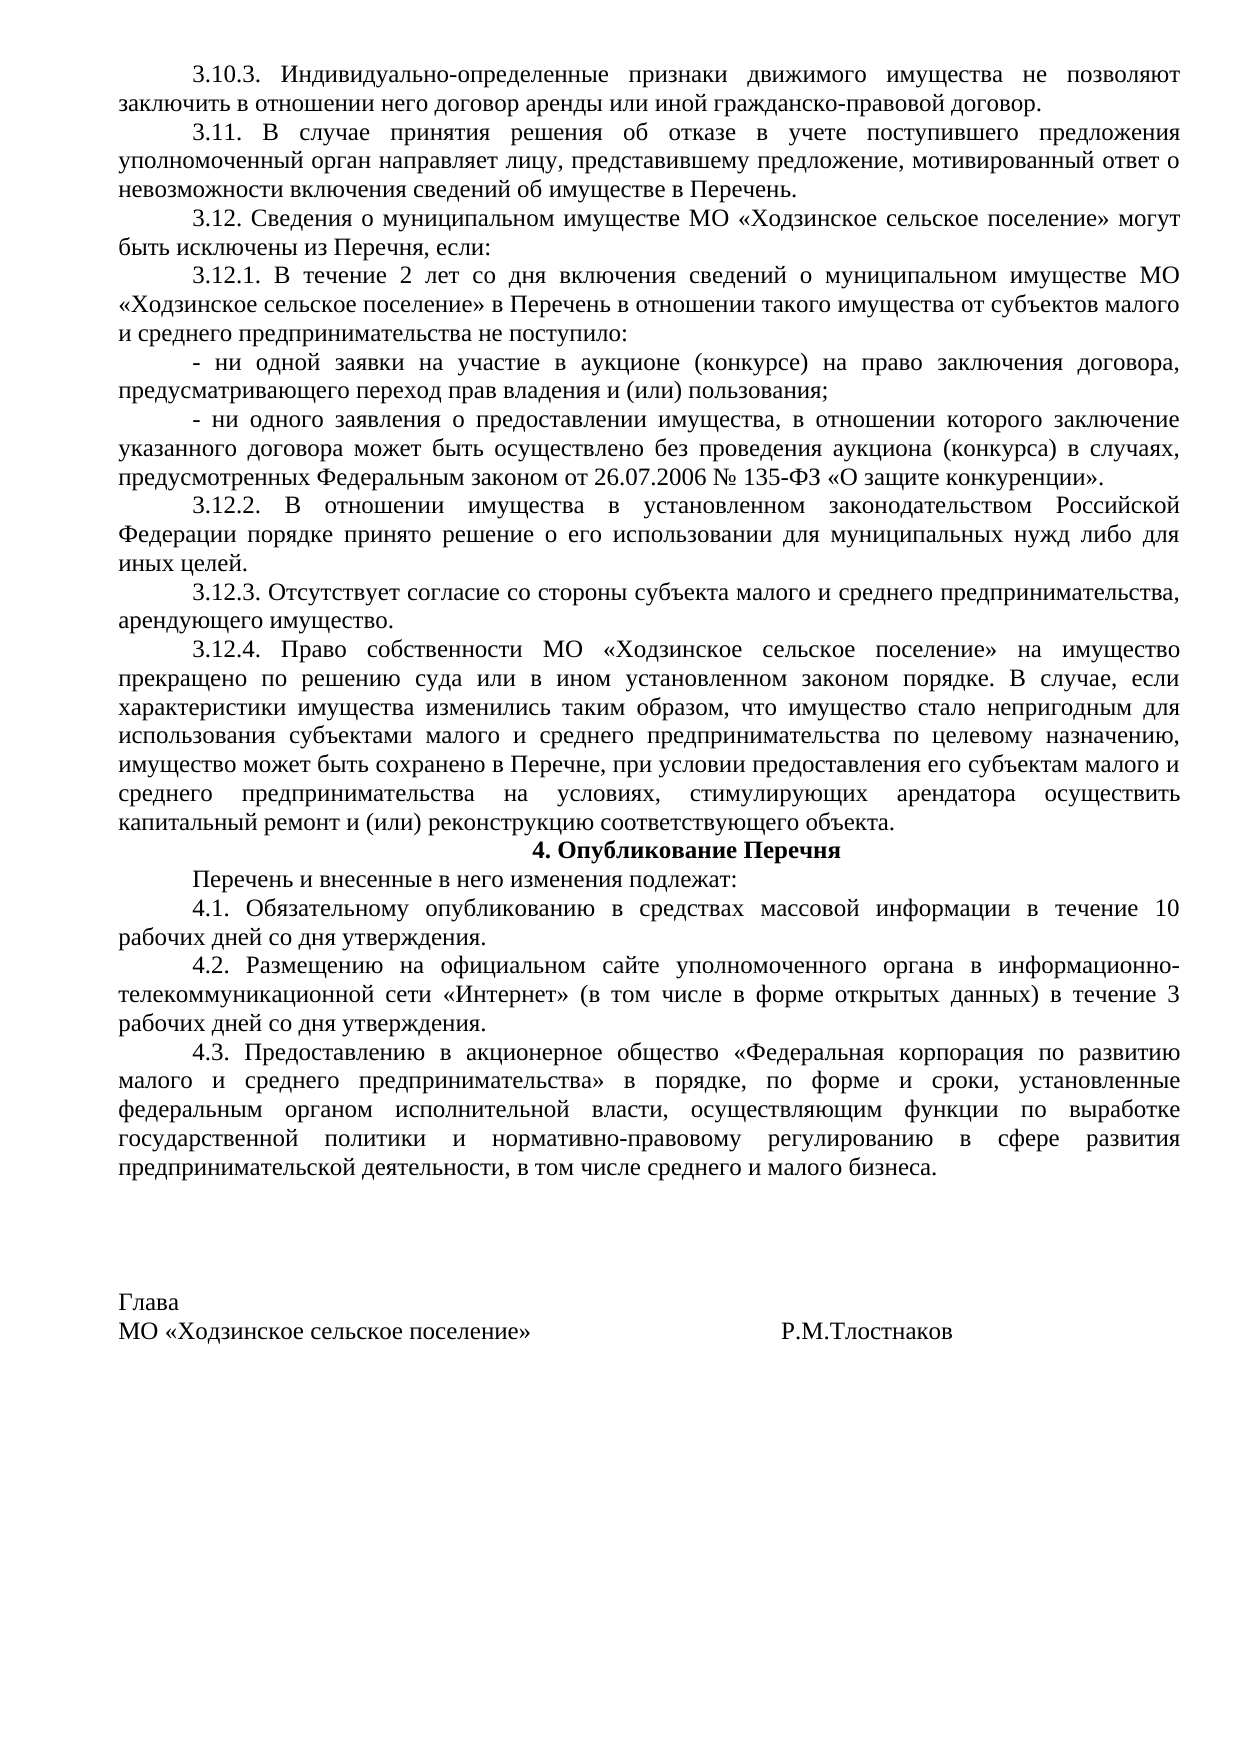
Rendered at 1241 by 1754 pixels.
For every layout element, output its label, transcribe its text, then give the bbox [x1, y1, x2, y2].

list - ни одного заявления о предоставлении имущества, в отношении которого заключение указанного договора может быть осуществлено без проведения аукциона (конкурса) в случаях, предусмотренных Федеральным законом от 26.07.2006 № 135-ФЗ «О защите конкуренции». [118, 404, 1181, 490]
list 3.12.4. Право собственности МО «Ходзинское сельское поселение» на имущество прекращено по решению суда или в ином установленном законом порядке. В случае, если характеристики имущества изменились таким образом, что имущество стало непригодным для использования субъектами малого и среднего предпринимательства по целевому назначению, имущество может быть сохранено в Перечне, при условии предоставления его субъектам малого и среднего предпринимательства на условиях, стимулирующих арендатора осуществить капитальный ремонт и (или) реконструкцию соответствующего объекта. [118, 634, 1181, 835]
list 4.2. Размещению на официальном сайте уполномоченного органа в информационно-телекоммуникационной сети «Интернет» (в том числе в форме открытых данных) в течение 3 рабочих дней со дня утверждения. [118, 950, 1181, 1037]
list 3.12.2. В отношении имущества в установленном законодательством Российской Федерации порядке принято решение о его использовании для муниципальных нужд либо для иных целей. [118, 490, 1181, 577]
text Глава [118, 1287, 1181, 1316]
list Перечень и внесенные в него изменения подлежат: [118, 864, 1181, 893]
list 3.12. Сведения о муниципальном имуществе МО «Ходзинское сельское поселение» могут быть исключены из Перечня, если: [118, 203, 1181, 260]
list 3.12.1. В течение 2 лет со дня включения сведений о муниципальном имуществе МО «Ходзинское сельское поселение» в Перечень в отношении такого имущества от субъектов малого и среднего предпринимательства не поступило: [118, 260, 1181, 347]
list - ни одной заявки на участие в аукционе (конкурсе) на право заключения договора, предусматривающего переход прав владения и (или) пользования; [118, 347, 1181, 404]
list 3.11. В случае принятия решения об отказе в учете поступившего предложения уполномоченный орган направляет лицу, представившему предложение, мотивированный ответ о невозможности включения сведений об имуществе в Перечень. [118, 117, 1181, 203]
list 3.10.3. Индивидуально-определенные признаки движимого имущества не позволяют заключить в отношении него договор аренды или иной гражданско-правовой договор. [118, 59, 1181, 117]
list 4.1. Обязательному опубликованию в средствах массовой информации в течение 10 рабочих дней со дня утверждения. [118, 893, 1181, 950]
list 3.12.3. Отсутствует согласие со стороны субъекта малого и среднего предпринимательства, арендующего имущество. [118, 577, 1181, 634]
text МО «Ходзинское сельское поселение» Р.М.Тлостнаков [118, 1316, 1181, 1345]
list 4. Опубликование Перечня [118, 835, 1181, 864]
list 4.3. Предоставлению в акционерное общество «Федеральная корпорация по развитию малого и среднего предпринимательства» в порядке, по форме и сроки, установленные федеральным органом исполнительной власти, осуществляющим функции по выработке государственной политики и нормативно-правовому регулированию в сфере развития предпринимательской деятельности, в том числе среднего и малого бизнеса. [118, 1037, 1181, 1180]
